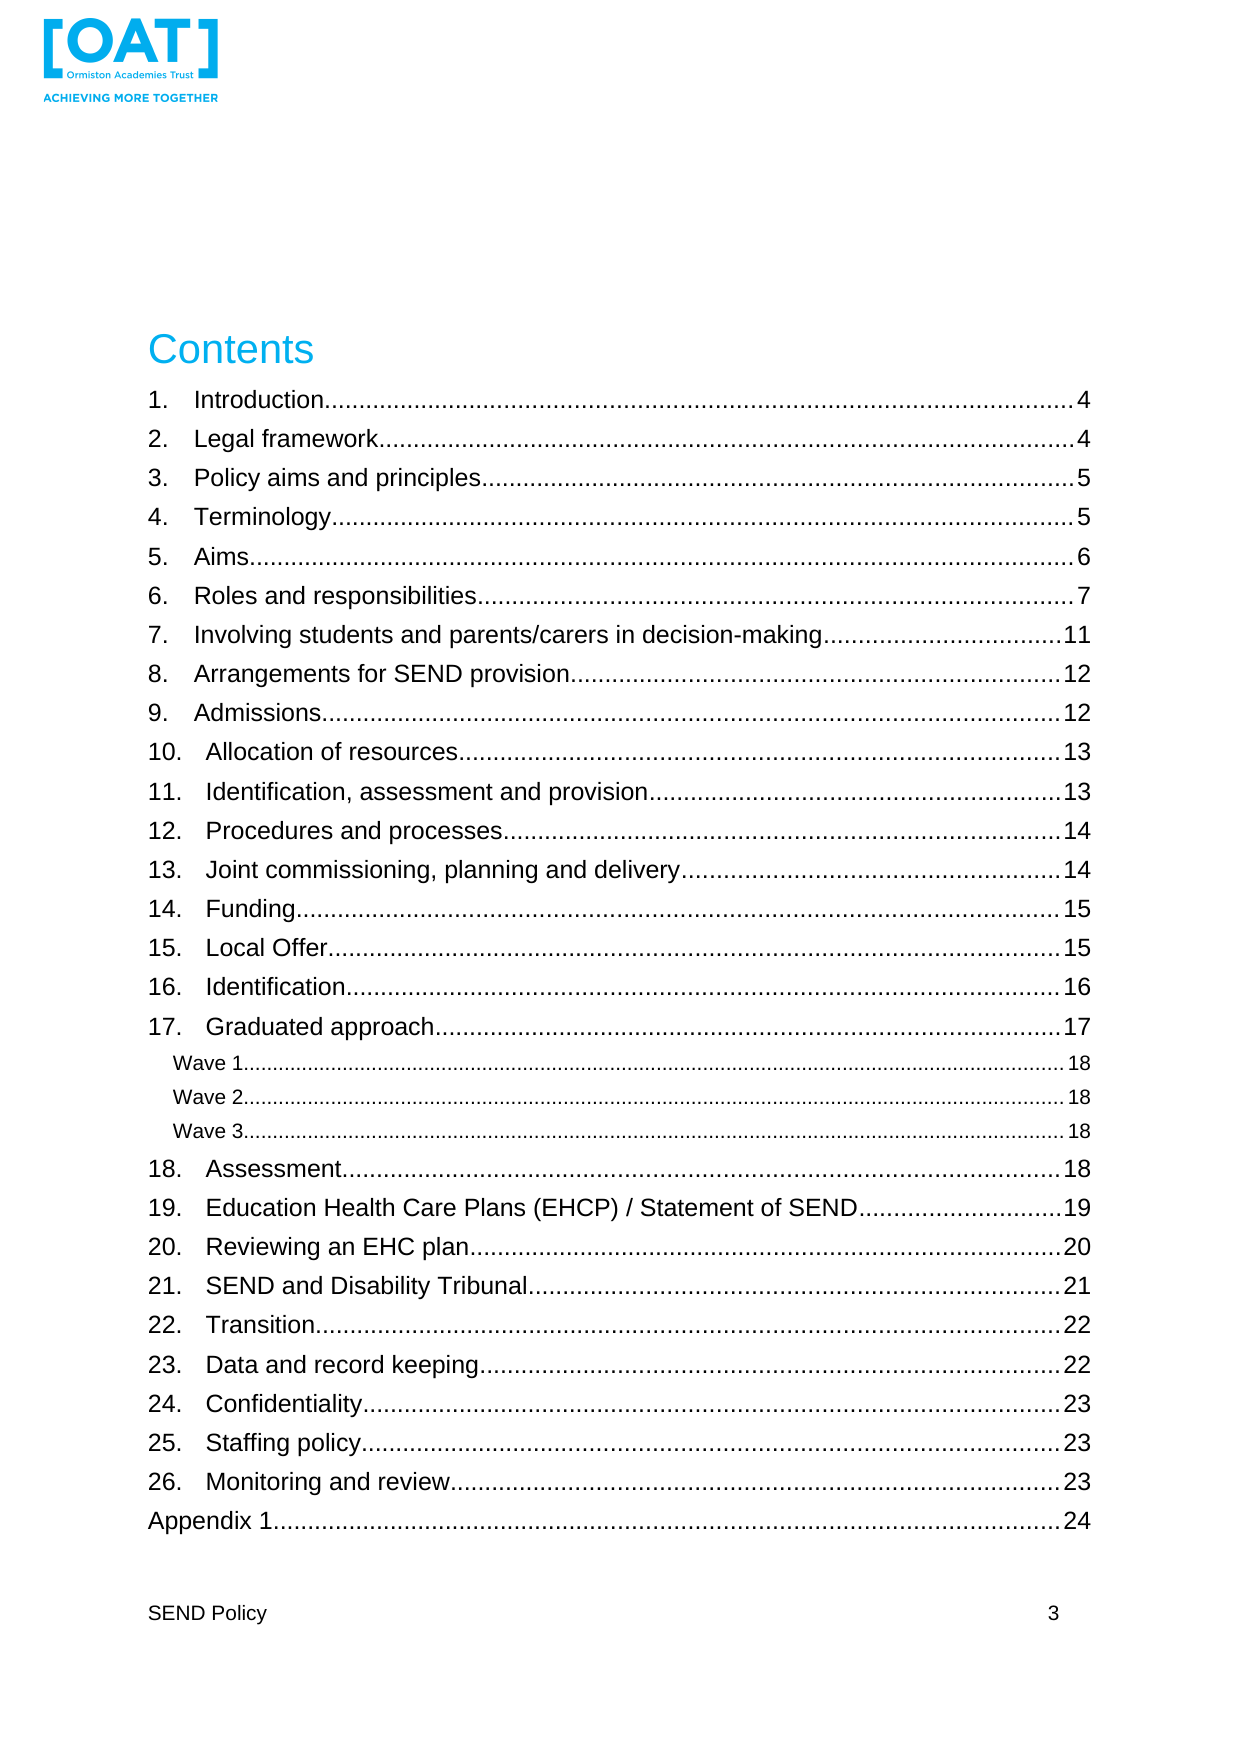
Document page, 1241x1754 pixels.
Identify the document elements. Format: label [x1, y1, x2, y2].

picture [132, 33, 140, 43]
picture [43, 18, 218, 102]
picture [182, 96, 194, 102]
picture [78, 28, 102, 53]
